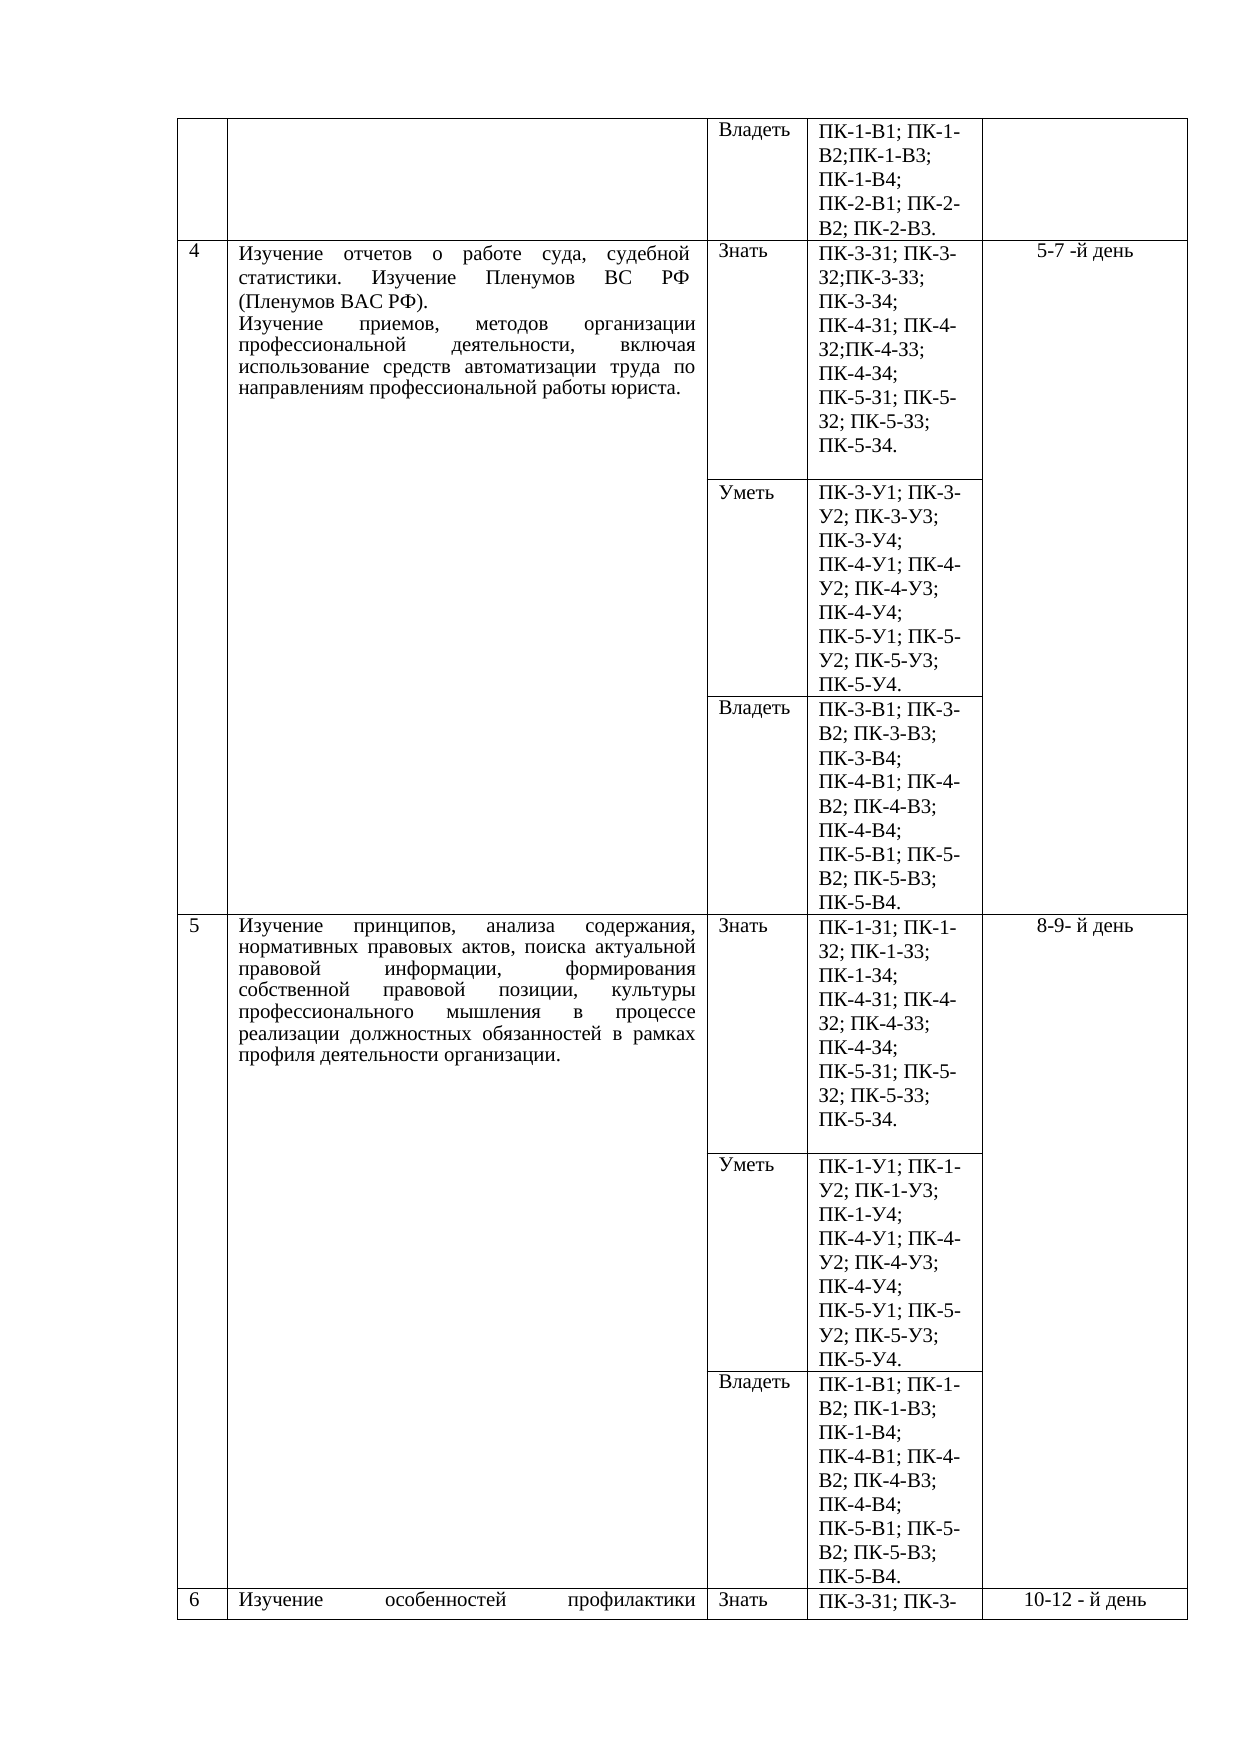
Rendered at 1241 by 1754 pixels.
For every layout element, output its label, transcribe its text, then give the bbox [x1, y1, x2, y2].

table_cell 8-9- й день [983, 915, 1187, 1588]
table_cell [228, 1589, 707, 1619]
table_cell ПК-3-З1; ПК-3-З2;ПК-3-З3; ПК-3-З4; ПК-4-З1; ПК-4-З2;ПК-4-З3; ПК-4-З4; ПК-5-З1; ПК-5-З2; ПК-5-З3; ПК-5-З4. [808, 241, 982, 479]
table_cell 5-7 -й день [983, 241, 1187, 914]
table_cell ПК-1-В1; ПК-1-В2;ПК-1-В3; ПК-1-В4; ПК-2-В1; ПК-2-В2; ПК-2-В3. [808, 119, 982, 239]
table_cell ПК-3-В1; ПК-3-В2; ПК-3-В3; ПК-3-В4; ПК-4-В1; ПК-4-В2; ПК-4-В3; ПК-4-В4; ПК-5-В1; ПК-5-В2; ПК-5-В3; ПК-5-В4. [808, 697, 982, 914]
table_cell Уметь [708, 1154, 807, 1371]
table_cell Изучение отчетов о работе суда, судебной статистики. Изучение Пленумов ВС РФ (Пленумов ВАС РФ). Изучение приемов, методов организации профессиональной деятельности, включая использование средств автоматизации труда по направлениям профессиональной работы юриста. [228, 241, 707, 914]
table_cell ПК-3-У1; ПК-3-У2; ПК-3-У3; ПК-3-У4; ПК-4-У1; ПК-4-У2; ПК-4-У3; ПК-4-У4; ПК-5-У1; ПК-5-У2; ПК-5-У3; ПК-5-У4. [808, 480, 982, 696]
table_cell Владеть [708, 697, 807, 914]
table_cell 4 [178, 241, 227, 914]
table_cell 6 [178, 1589, 227, 1619]
table_cell Владеть [708, 119, 807, 239]
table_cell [808, 1589, 982, 1619]
table_cell Знать [708, 241, 807, 479]
table_cell 5 [178, 915, 227, 1588]
table_cell Владеть [708, 1372, 807, 1588]
table_cell Знать [708, 915, 807, 1153]
table_cell Уметь [708, 480, 807, 696]
table_cell ПК-1-З1; ПК-1-З2; ПК-1-З3; ПК-1-З4; ПК-4-З1; ПК-4-З2; ПК-4-З3; ПК-4-З4; ПК-5-З1; ПК-5-З2; ПК-5-З3; ПК-5-З4. [808, 915, 982, 1153]
table_cell ПК-1-В1; ПК-1-В2; ПК-1-В3; ПК-1-В4; ПК-4-В1; ПК-4-В2; ПК-4-В3; ПК-4-В4; ПК-5-В1; ПК-5-В2; ПК-5-В3; ПК-5-В4. [808, 1372, 982, 1588]
table_cell 10-12 - й день [983, 1589, 1187, 1619]
table_cell ПК-1-У1; ПК-1-У2; ПК-1-У3; ПК-1-У4; ПК-4-У1; ПК-4-У2; ПК-4-У3; ПК-4-У4; ПК-5-У1; ПК-5-У2; ПК-5-У3; ПК-5-У4. [808, 1154, 982, 1371]
table_cell Изучение принципов, анализа содержания, нормативных правовых актов, поиска актуальной правовой информации, формирования собственной правовой позиции, культуры профессионального мышления в процессе реализации должностных обязанностей в рамках профиля деятельности организации. [228, 915, 707, 1588]
table_cell Знать [708, 1589, 807, 1619]
